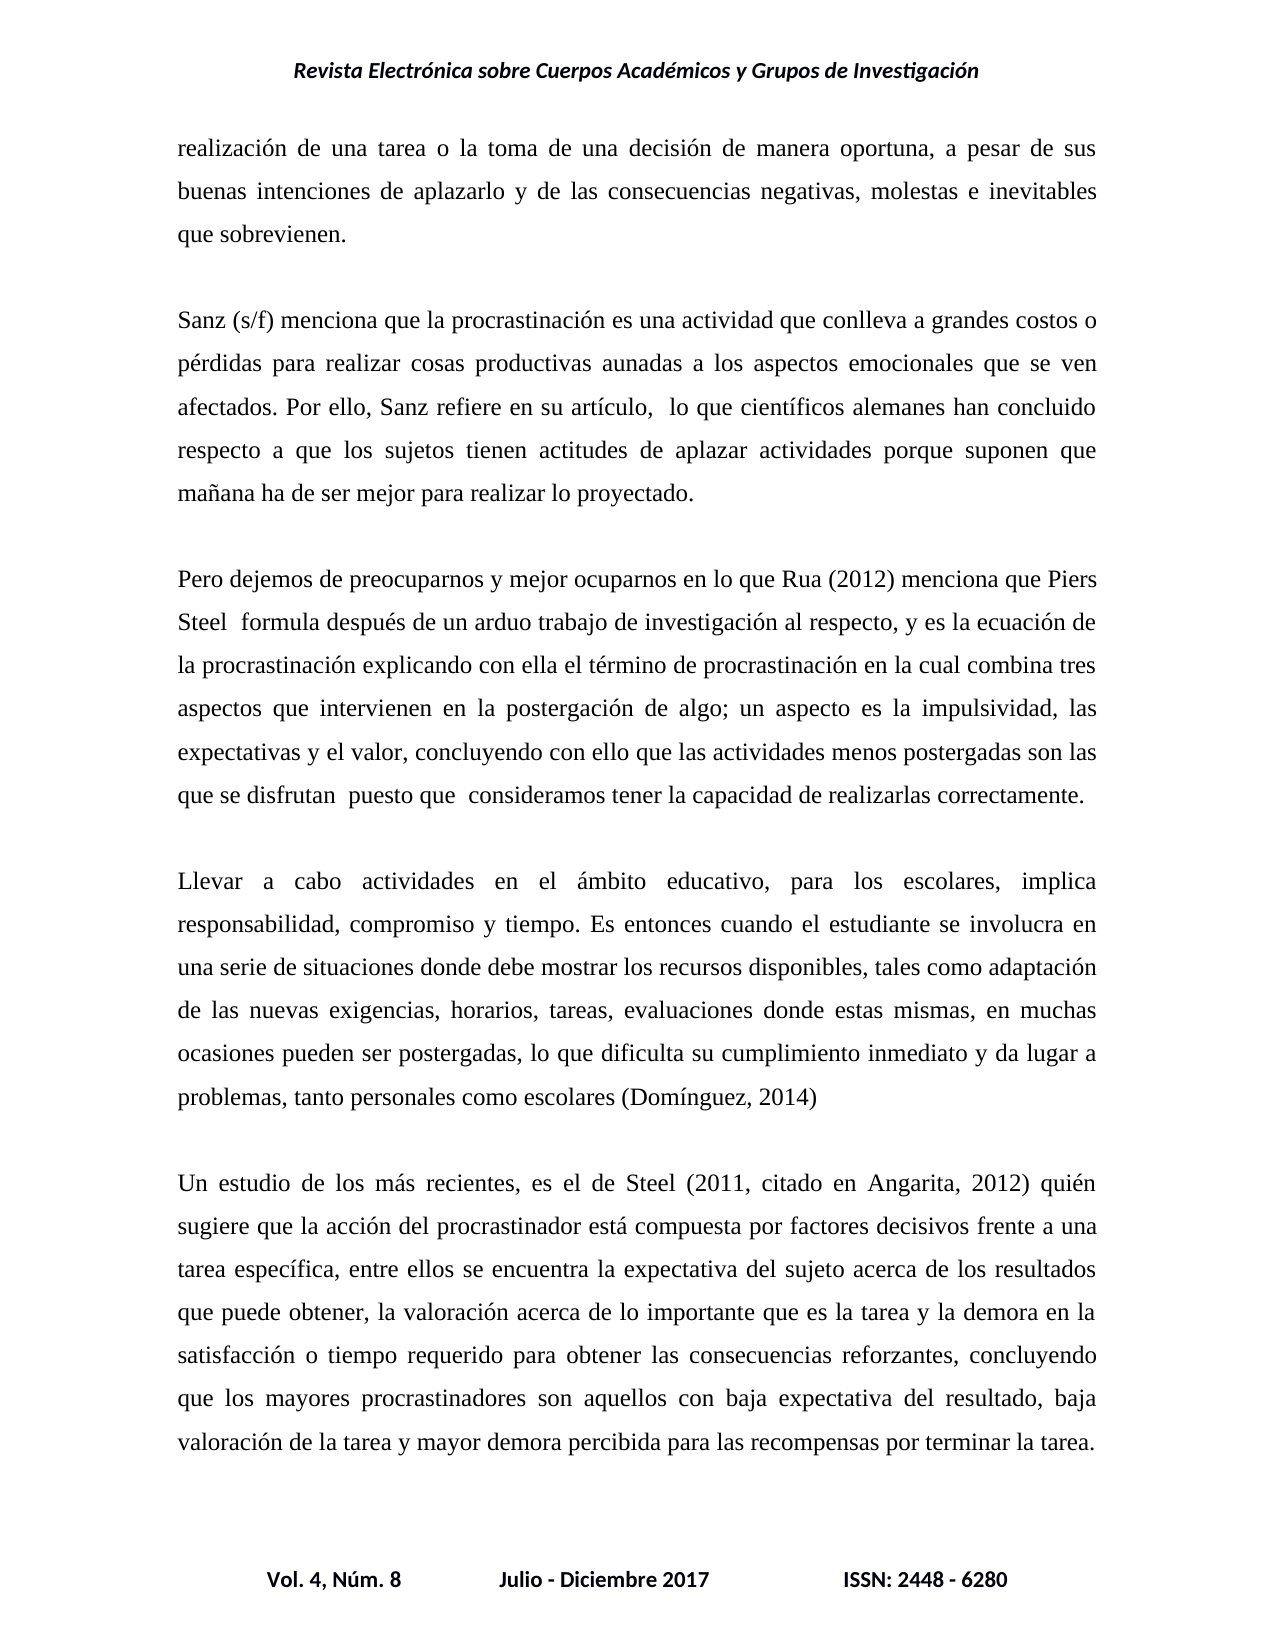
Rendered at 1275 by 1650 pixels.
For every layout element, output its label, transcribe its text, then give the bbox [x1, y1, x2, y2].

text Pero dejemos de preocuparnos y mejor ocuparnos en lo que Rua (2012) menciona que Piers Steel formula después de un arduo trabajo de investigación al respecto, y es la ecuación de la procrastinación explicando con ella el término de procrastinación en la cual combina tres aspectos que intervienen en la postergación de algo; un aspecto es la impulsividad, las expectativas y el valor, concluyendo con ello que las actividades menos postergadas son las que se disfrutan puesto que consideramos tener la capacidad de realizarlas correctamente. [177, 564, 1098, 808]
text Llevar a cabo actividades en el ámbito educativo, para los escolares, implica responsabilidad, compromiso y tiempo. Es entonces cuando el estudiante se involucra en una serie de situaciones donde debe mostrar los recursos disponibles, tales como adaptación de las nuevas exigencias, horarios, tareas, evaluaciones donde estas mismas, en muchas ocasiones pueden ser postergadas, lo que dificulta su cumplimiento inmediato y da lugar a problemas, tanto personales como escolares (Domínguez, 2014) [177, 866, 1098, 1110]
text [177, 133, 1098, 248]
text Un estudio de los más recientes, es el de Steel (2011, citado en Angarita, 2012) quién sugiere que la acción del procrastinador está compuesta por factores decisivos frente a una tarea específica, entre ellos se encuentra la expectativa del sujeto acerca de los resultados que puede obtener, la valoración acerca de lo importante que es la tarea y la demora en la satisfacción o tiempo requerido para obtener las consecuencias reforzantes, concluyendo que los mayores procrastinadores son aquellos con baja expectativa del resultado, baja valoración de la tarea y mayor demora percibida para las recompensas por terminar la tarea. [177, 1168, 1098, 1455]
text Sanz (s/f) menciona que la procrastinación es una actividad que conlleva a grandes costos o pérdidas para realizar cosas productivas aunadas a los aspectos emocionales que se ven afectados. Por ello, Sanz refiere en su artículo, lo que científicos alemanes han concluido respecto a que los sujetos tienen actitudes de aplazar actividades porque suponen que mañana ha de ser mejor para realizar lo proyectado. [177, 305, 1098, 507]
